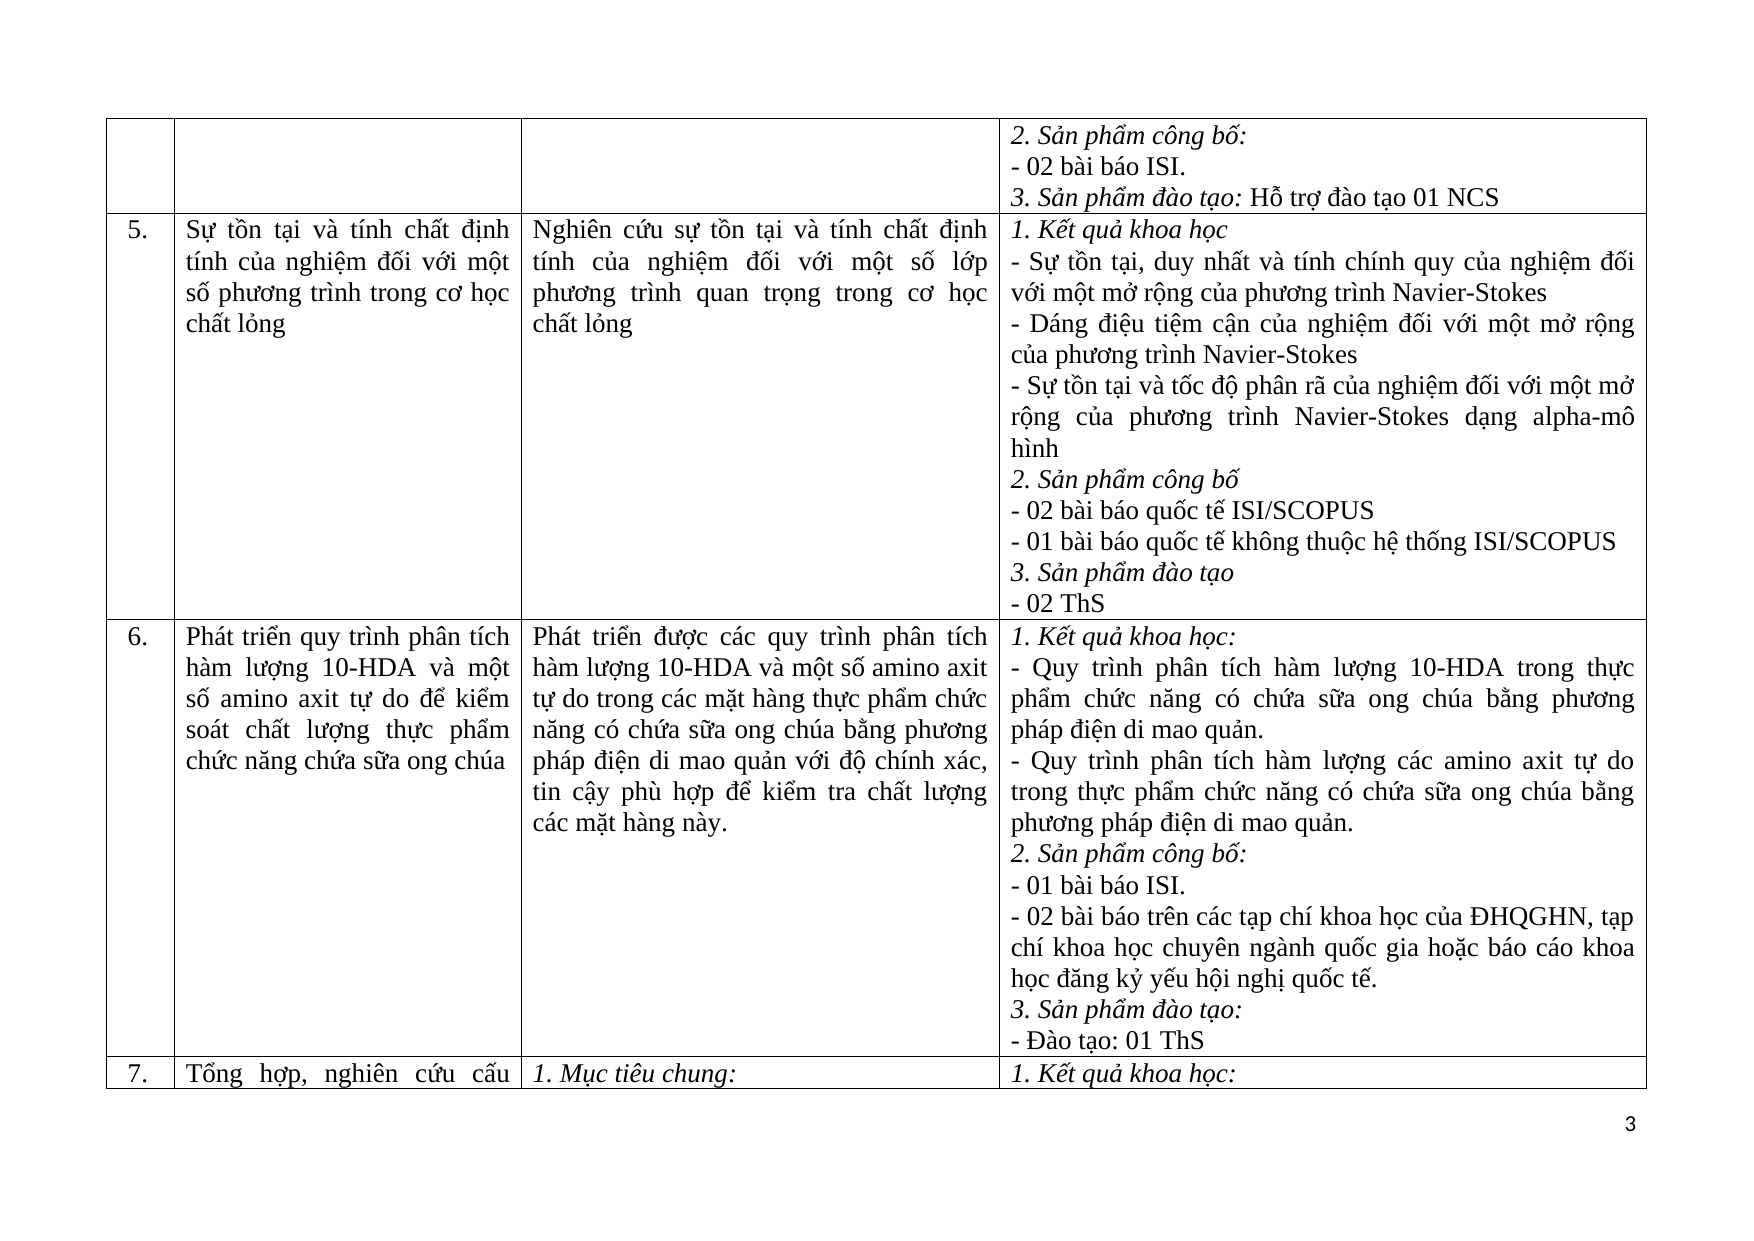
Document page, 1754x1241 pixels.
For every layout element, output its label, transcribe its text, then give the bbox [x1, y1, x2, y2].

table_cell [522, 119, 999, 213]
table_cell Phát triển quy trình phân tích hàm lượng 10-HDA và một số amino axit tự do để kiểm soát chất lượng thực phẩm chức năng chứa sữa ong chúa [175, 620, 521, 1056]
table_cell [175, 1057, 521, 1088]
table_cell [1000, 119, 1646, 213]
table_cell Sự tồn tại và tính chất định tính của nghiệm đối với một số phương trình trong cơ học chất lỏng [175, 214, 521, 618]
table_cell [107, 214, 174, 618]
table_cell Phát triển được các quy trình phân tích hàm lượng 10-HDA và một số amino axit tự do trong các mặt hàng thực phẩm chức năng có chứa sữa ong chúa bằng phương pháp điện di mao quản với độ chính xác, tin cậy phù hợp để kiểm tra chất lượng các mặt hàng này. [522, 620, 999, 1056]
table_cell 1. Kết quả khoa học: - Quy trình phân tích hàm lượng 10-HDA trong thực phẩm chức năng có chứa sữa ong chúa bằng phương pháp điện di mao quản. - Quy trình phân tích hàm lượng các amino axit tự do trong thực phẩm chức năng có chứa sữa ong chúa bằng phương pháp điện di mao quản. 2. Sản phẩm công bố: - 01 bài báo ISI. - 02 bài báo trên các tạp chí khoa học của ĐHQGHN, tạp chí khoa học chuyên ngành quốc gia hoặc báo cáo khoa học đăng kỷ yếu hội nghị quốc tế. 3. Sản phẩm đào tạo: - Đào tạo: 01 ThS [1000, 620, 1646, 1056]
table_cell [107, 620, 174, 1056]
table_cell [1000, 1057, 1646, 1088]
table_cell 1. Kết quả khoa học - Sự tồn tại, duy nhất và tính chính quy của nghiệm đối với một mở rộng của phương trình Navier-Stokes - Dáng điệu tiệm cận của nghiệm đối với một mở rộng của phương trình Navier-Stokes - Sự tồn tại và tốc độ phân rã của nghiệm đối với một mở rộng của phương trình Navier-Stokes dạng alpha-mô hình 2. Sản phẩm công bố - 02 bài báo quốc tế ISI/SCOPUS - 01 bài báo quốc tế không thuộc hệ thống ISI/SCOPUS 3. Sản phẩm đào tạo - 02 ThS [1000, 214, 1646, 618]
table_cell Nghiên cứu sự tồn tại và tính chất định tính của nghiệm đối với một số lớp phương trình quan trọng trong cơ học chất lỏng [522, 214, 999, 618]
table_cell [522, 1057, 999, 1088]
table_cell [107, 1057, 174, 1088]
table_cell [107, 119, 174, 213]
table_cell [175, 119, 521, 213]
